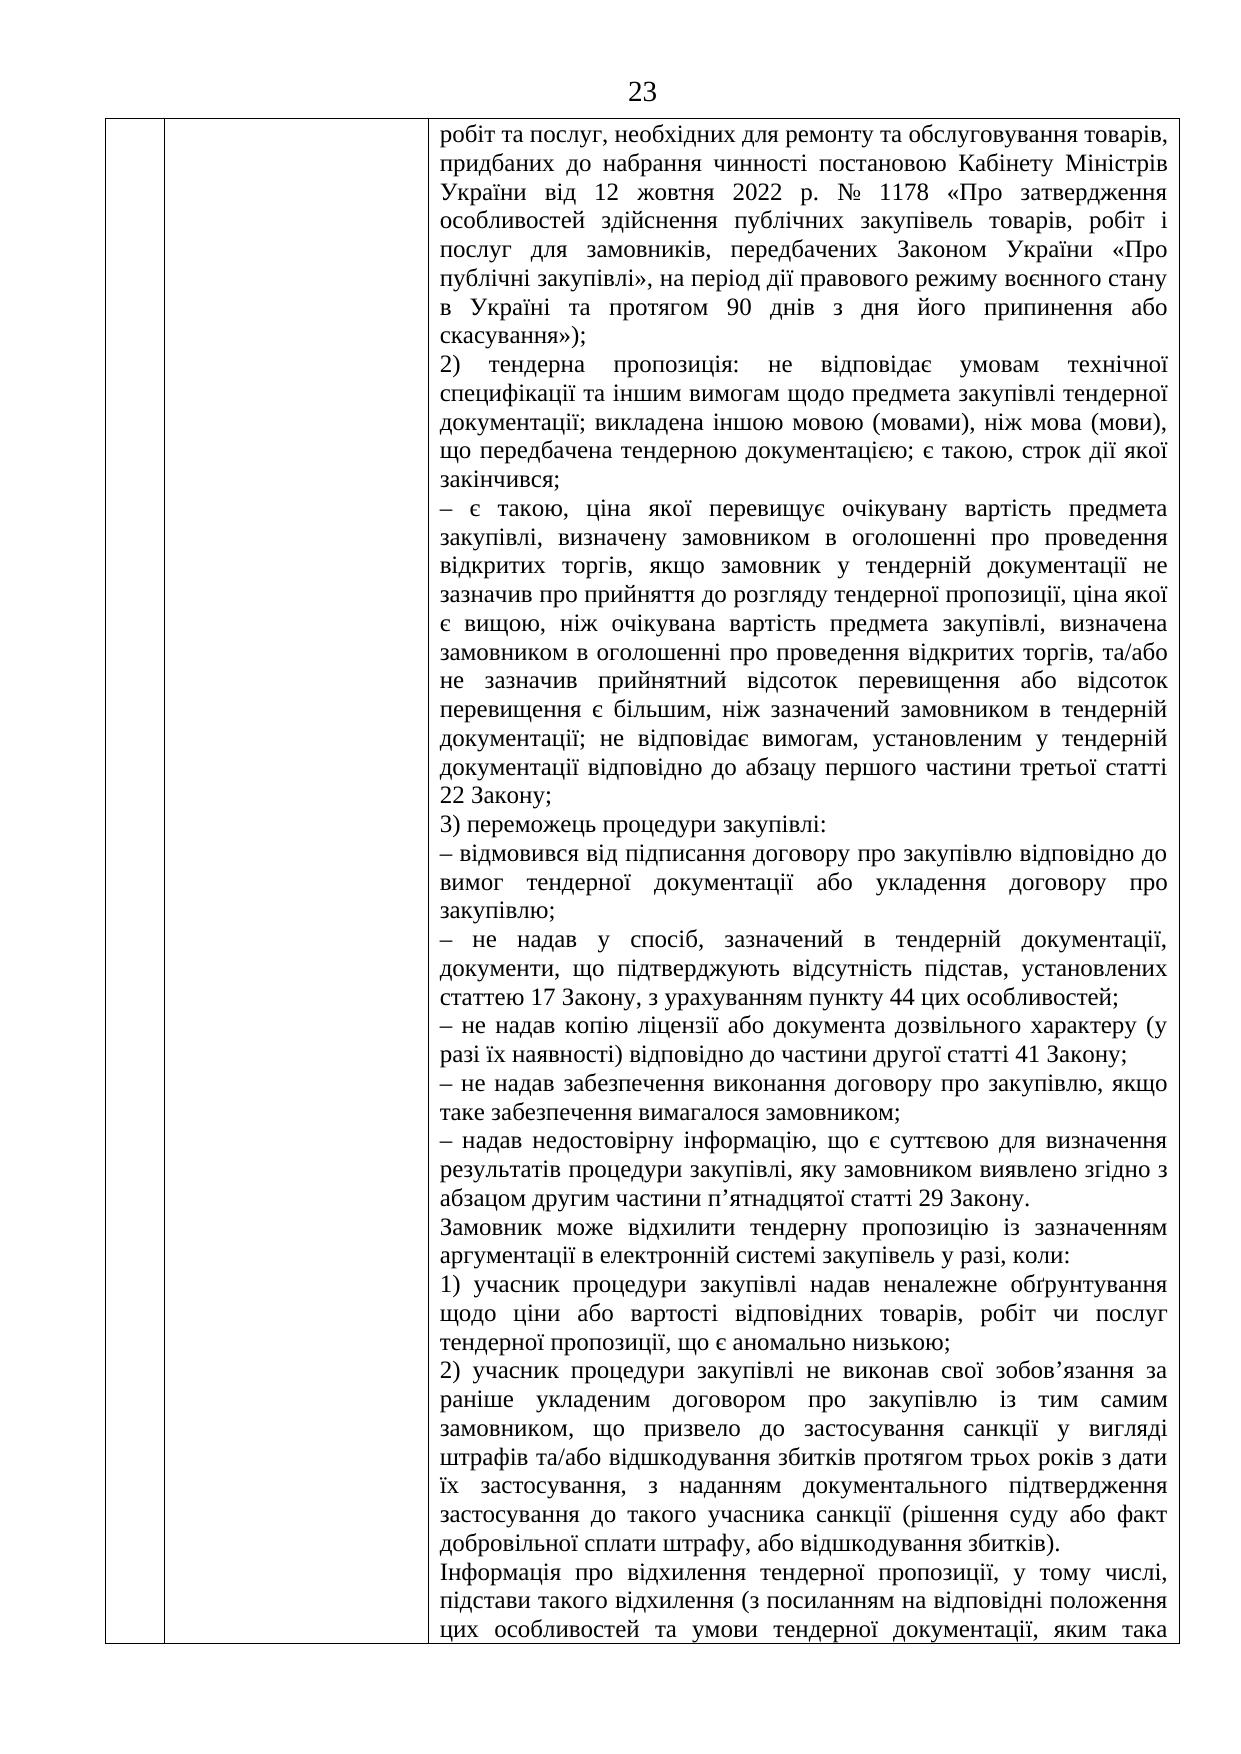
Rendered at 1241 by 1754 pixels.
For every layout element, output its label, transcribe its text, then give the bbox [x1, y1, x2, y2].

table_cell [429, 119, 1179, 1643]
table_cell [165, 119, 428, 1643]
table_cell 4 [106, 119, 164, 1643]
